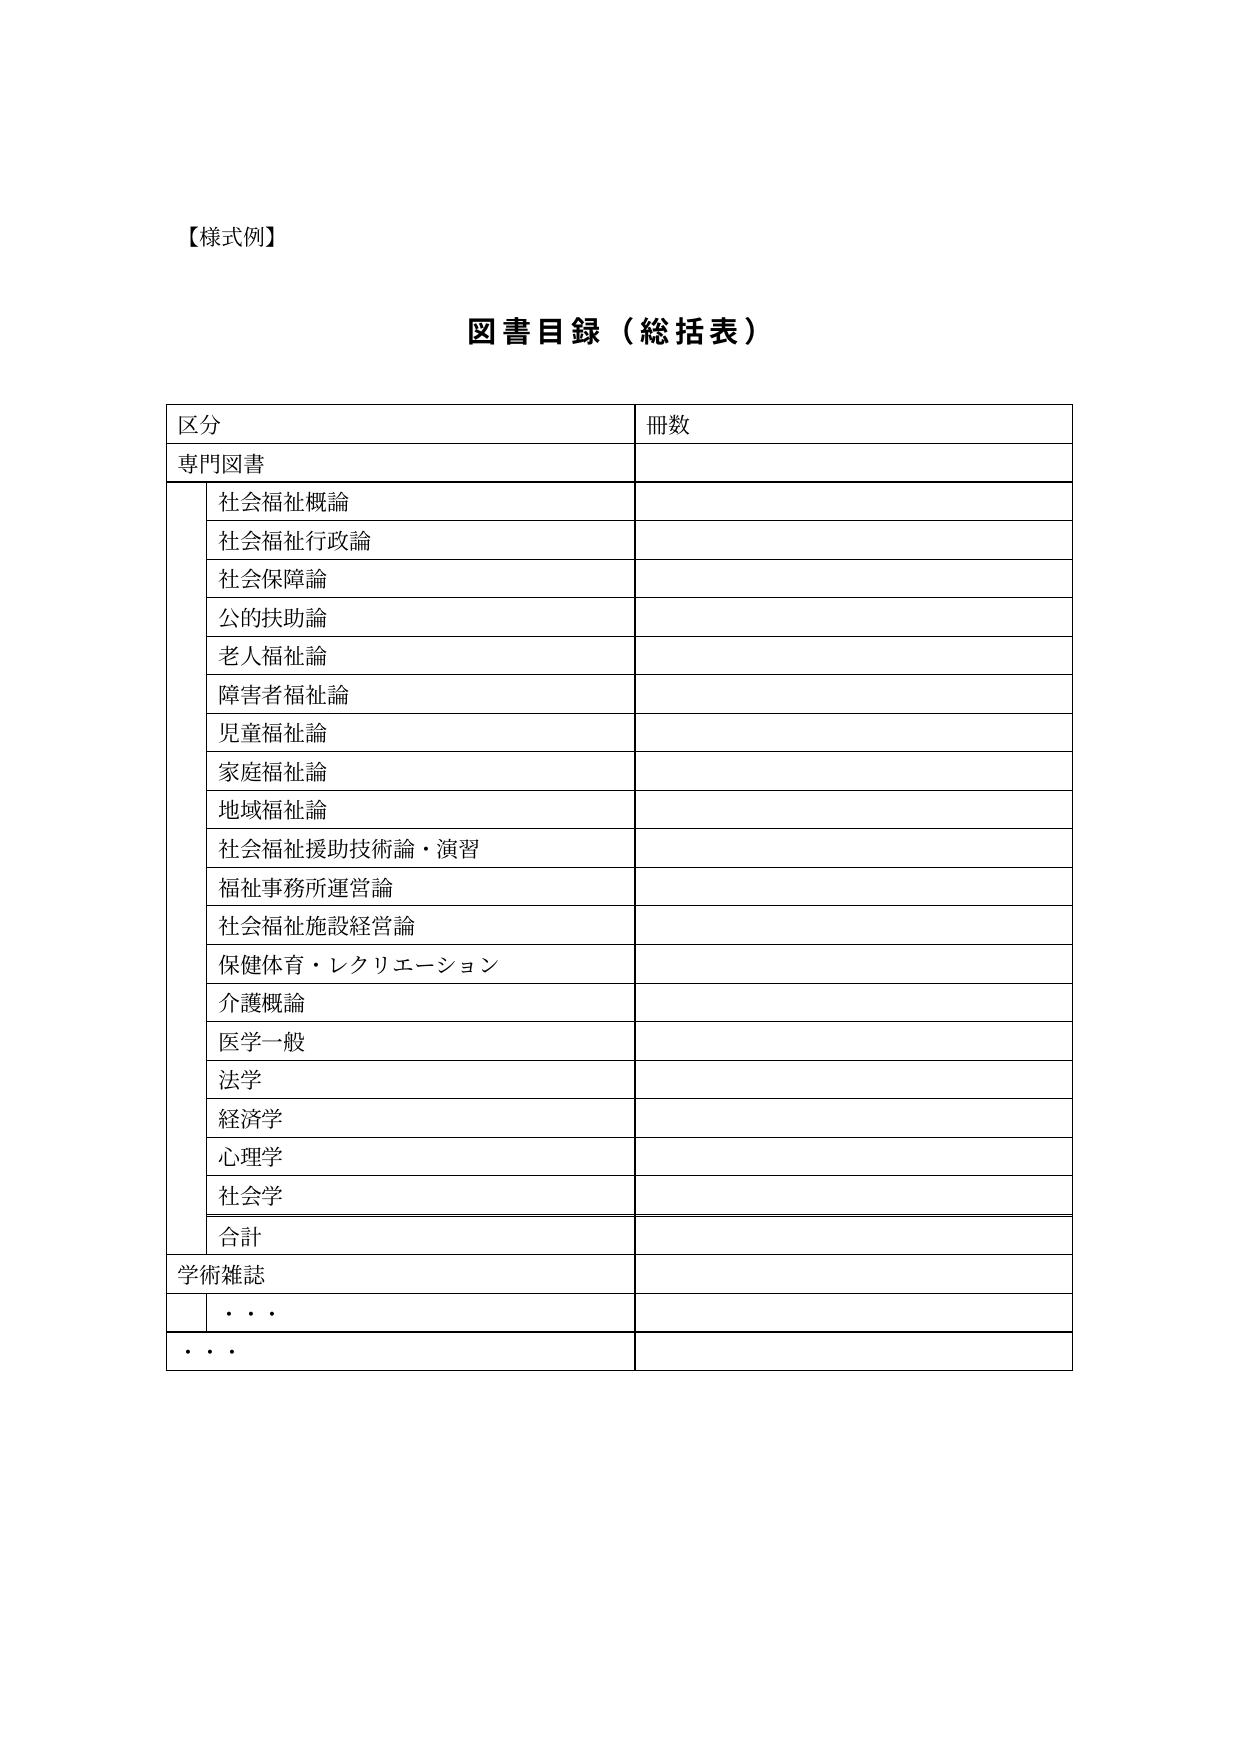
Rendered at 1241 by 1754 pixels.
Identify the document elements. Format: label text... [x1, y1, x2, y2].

table_cell [636, 984, 1072, 1021]
table_cell 介護概論 [207, 984, 634, 1021]
table_cell 社会福祉概論 [207, 483, 634, 520]
table_cell 法学 [207, 1061, 634, 1098]
table_cell 社会福祉援助技術論・演習 [207, 829, 634, 867]
table_cell [636, 444, 1072, 481]
table_cell 経済学 [207, 1099, 634, 1137]
table_cell ・・・ [167, 1333, 634, 1370]
table_cell [636, 598, 1072, 636]
table_cell 学術雑誌 [167, 1255, 634, 1293]
table_cell 医学一般 [207, 1022, 634, 1059]
text 【様式例】 [177, 217, 1063, 254]
table_cell 専門図書 [167, 444, 634, 481]
table_cell [636, 1138, 1072, 1175]
table_cell 児童福祉論 [207, 714, 634, 751]
table_cell 社会福祉行政論 [207, 521, 634, 558]
table_cell [167, 483, 206, 1254]
table_cell 公的扶助論 [207, 598, 634, 636]
table_cell 福祉事務所運営論 [207, 868, 634, 905]
table_cell 地域福祉論 [207, 791, 634, 828]
table_cell [636, 752, 1072, 790]
table_header 区分 [167, 405, 634, 443]
table_cell [636, 1099, 1072, 1137]
table_cell [167, 1294, 206, 1331]
table_cell [636, 714, 1072, 751]
table_cell 障害者福祉論 [207, 675, 634, 713]
table_cell [636, 675, 1072, 713]
table_cell 家庭福祉論 [207, 752, 634, 790]
table_cell [636, 868, 1072, 905]
table_cell [636, 483, 1072, 520]
table_cell [636, 829, 1072, 867]
table_cell [636, 1255, 1072, 1293]
table_cell 社会福祉施設経営論 [207, 906, 634, 944]
table_header 冊数 [636, 405, 1072, 443]
table_cell [636, 1022, 1072, 1059]
table_cell [636, 560, 1072, 597]
table_cell [636, 791, 1072, 828]
table_cell 社会学 [207, 1176, 634, 1214]
table_cell [636, 1294, 1072, 1331]
table_cell [636, 906, 1072, 944]
table_cell [636, 1333, 1072, 1370]
table_cell [636, 521, 1072, 558]
table_cell 社会保障論 [207, 560, 634, 597]
table_cell [636, 1176, 1072, 1214]
table_cell 保健体育・レクリエーション [207, 945, 634, 982]
table_cell [636, 945, 1072, 982]
text 図書目録（総括表） [177, 292, 1063, 367]
table_cell 合計 [207, 1217, 634, 1254]
table_cell [636, 1217, 1072, 1254]
table_cell [636, 1061, 1072, 1098]
table_cell ・・・ [207, 1294, 634, 1331]
table_cell [636, 637, 1072, 674]
table_cell 老人福祉論 [207, 637, 634, 674]
table_cell 心理学 [207, 1138, 634, 1175]
